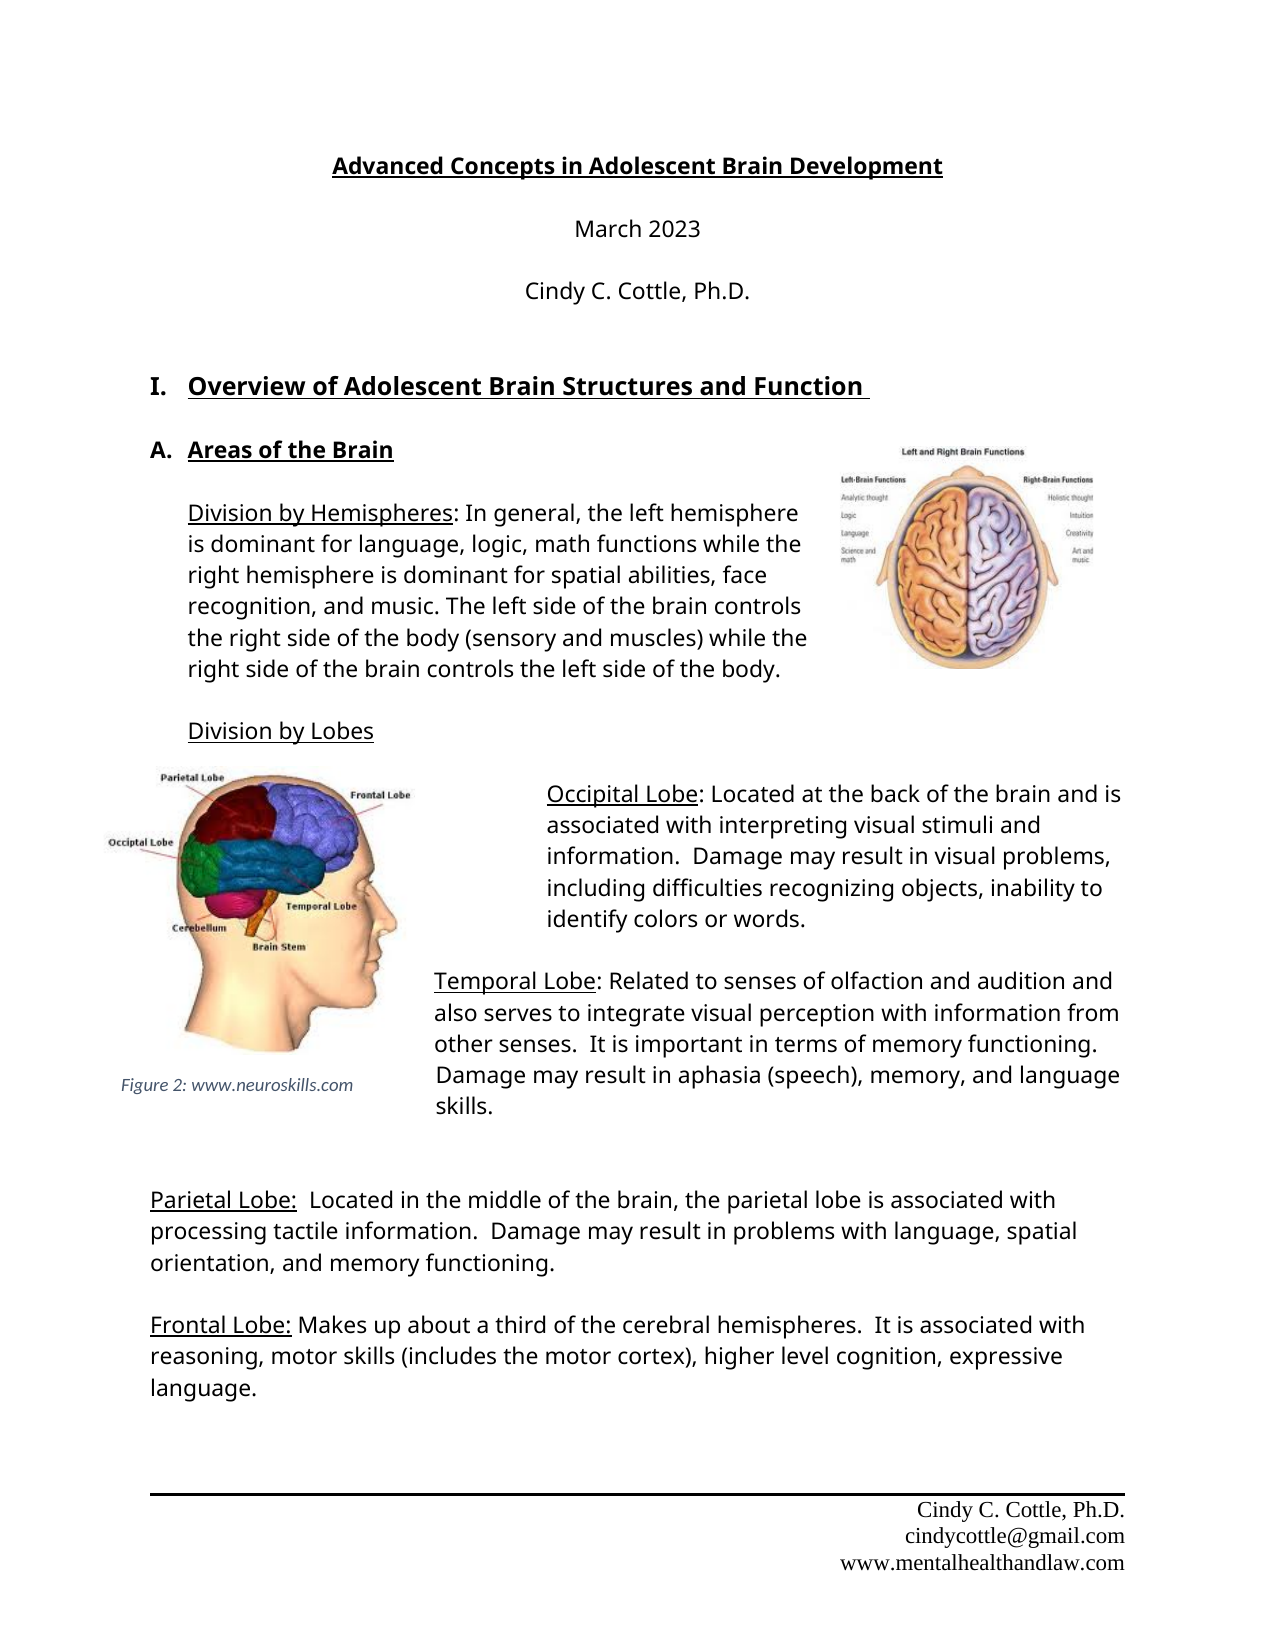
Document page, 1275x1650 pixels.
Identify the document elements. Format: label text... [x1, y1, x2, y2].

text Division by Hemispheres: In general, the left hemisphere is dominant for language, logic, math functions while the right hemisphere is dominant for spatial abilities, face recognition, and music. The left side of the brain controls the right side of the body (sensory and muscles) while the right side of the brain controls the left side of the body. [187, 497, 1125, 684]
text Cindy C. Cottle, Ph.D. [150, 275, 1125, 306]
text Occipital Lobe: Located at the back of the brain and is associated with interpreting visual stimuli and information. Damage may result in visual problems, including difficulties recognizing objects, inability to identify colors or words. [415, 778, 1125, 934]
picture [839, 446, 1093, 668]
text Frontal Lobe: Makes up about a third of the cerebral hemispheres. It is associated with reasoning, motor skills (includes the motor cortex), higher level cognition, expressive language. [150, 1309, 1125, 1403]
list Overview of Adolescent Brain Structures and Function [150, 369, 1125, 403]
list Areas of the Brain [150, 434, 1125, 465]
text Division by Lobes [150, 715, 1125, 747]
text Parietal Lobe: Located in the middle of the brain, the parietal lobe is associated with processing tactile information. Damage may result in problems with language, spatial orientation, and memory functioning. [150, 1184, 1125, 1278]
text Temporal Lobe: Related to senses of olfaction and audition and also serves to integrate visual perception with information from other senses. It is important in terms of memory functioning. Damage may result in aphasia (speech), memory, and language skills. [150, 965, 1125, 1122]
picture [102, 766, 415, 1054]
text March 2023 [150, 212, 1125, 244]
text Advanced Concepts in Adolescent Brain Development [150, 150, 1125, 181]
